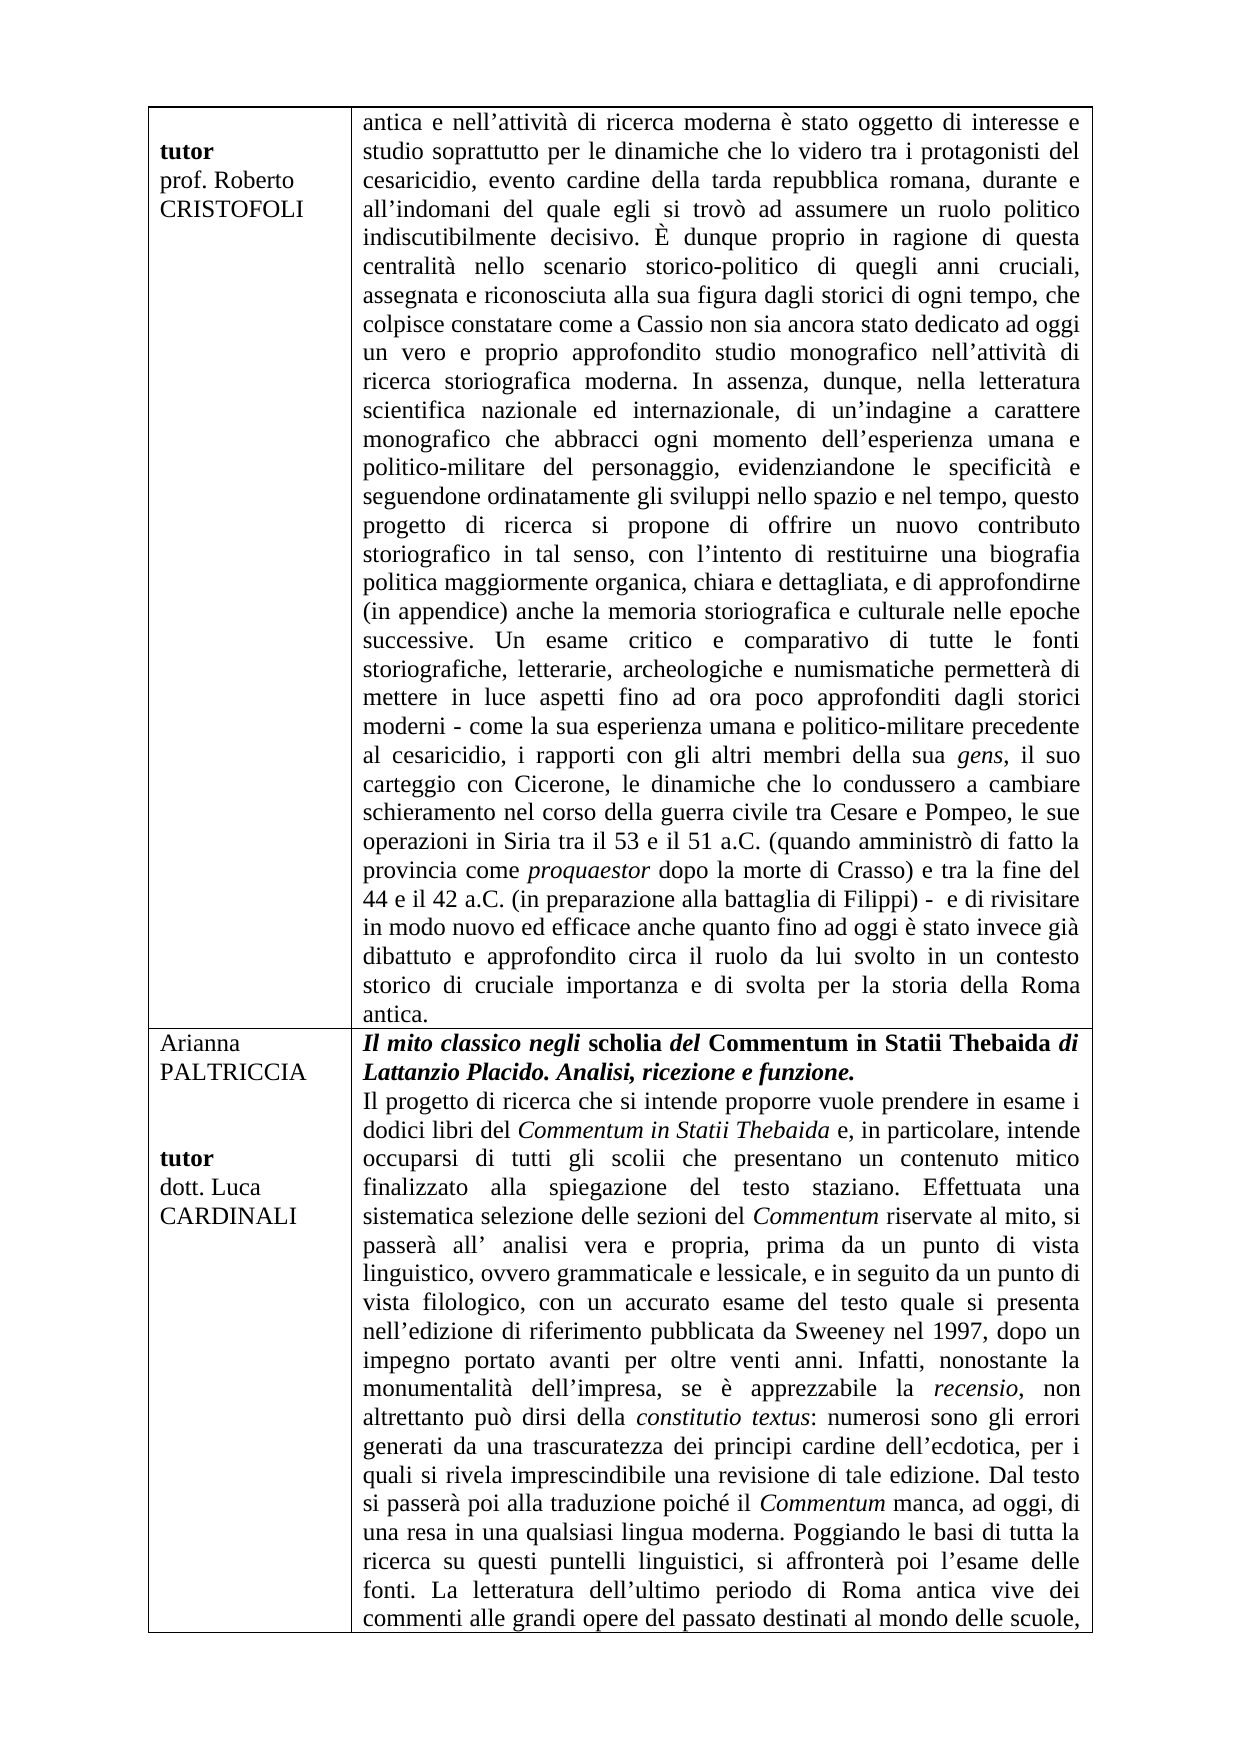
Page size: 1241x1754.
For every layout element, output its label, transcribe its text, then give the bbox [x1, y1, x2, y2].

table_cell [149, 1029, 351, 1632]
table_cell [149, 108, 351, 1027]
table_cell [352, 1029, 1092, 1632]
